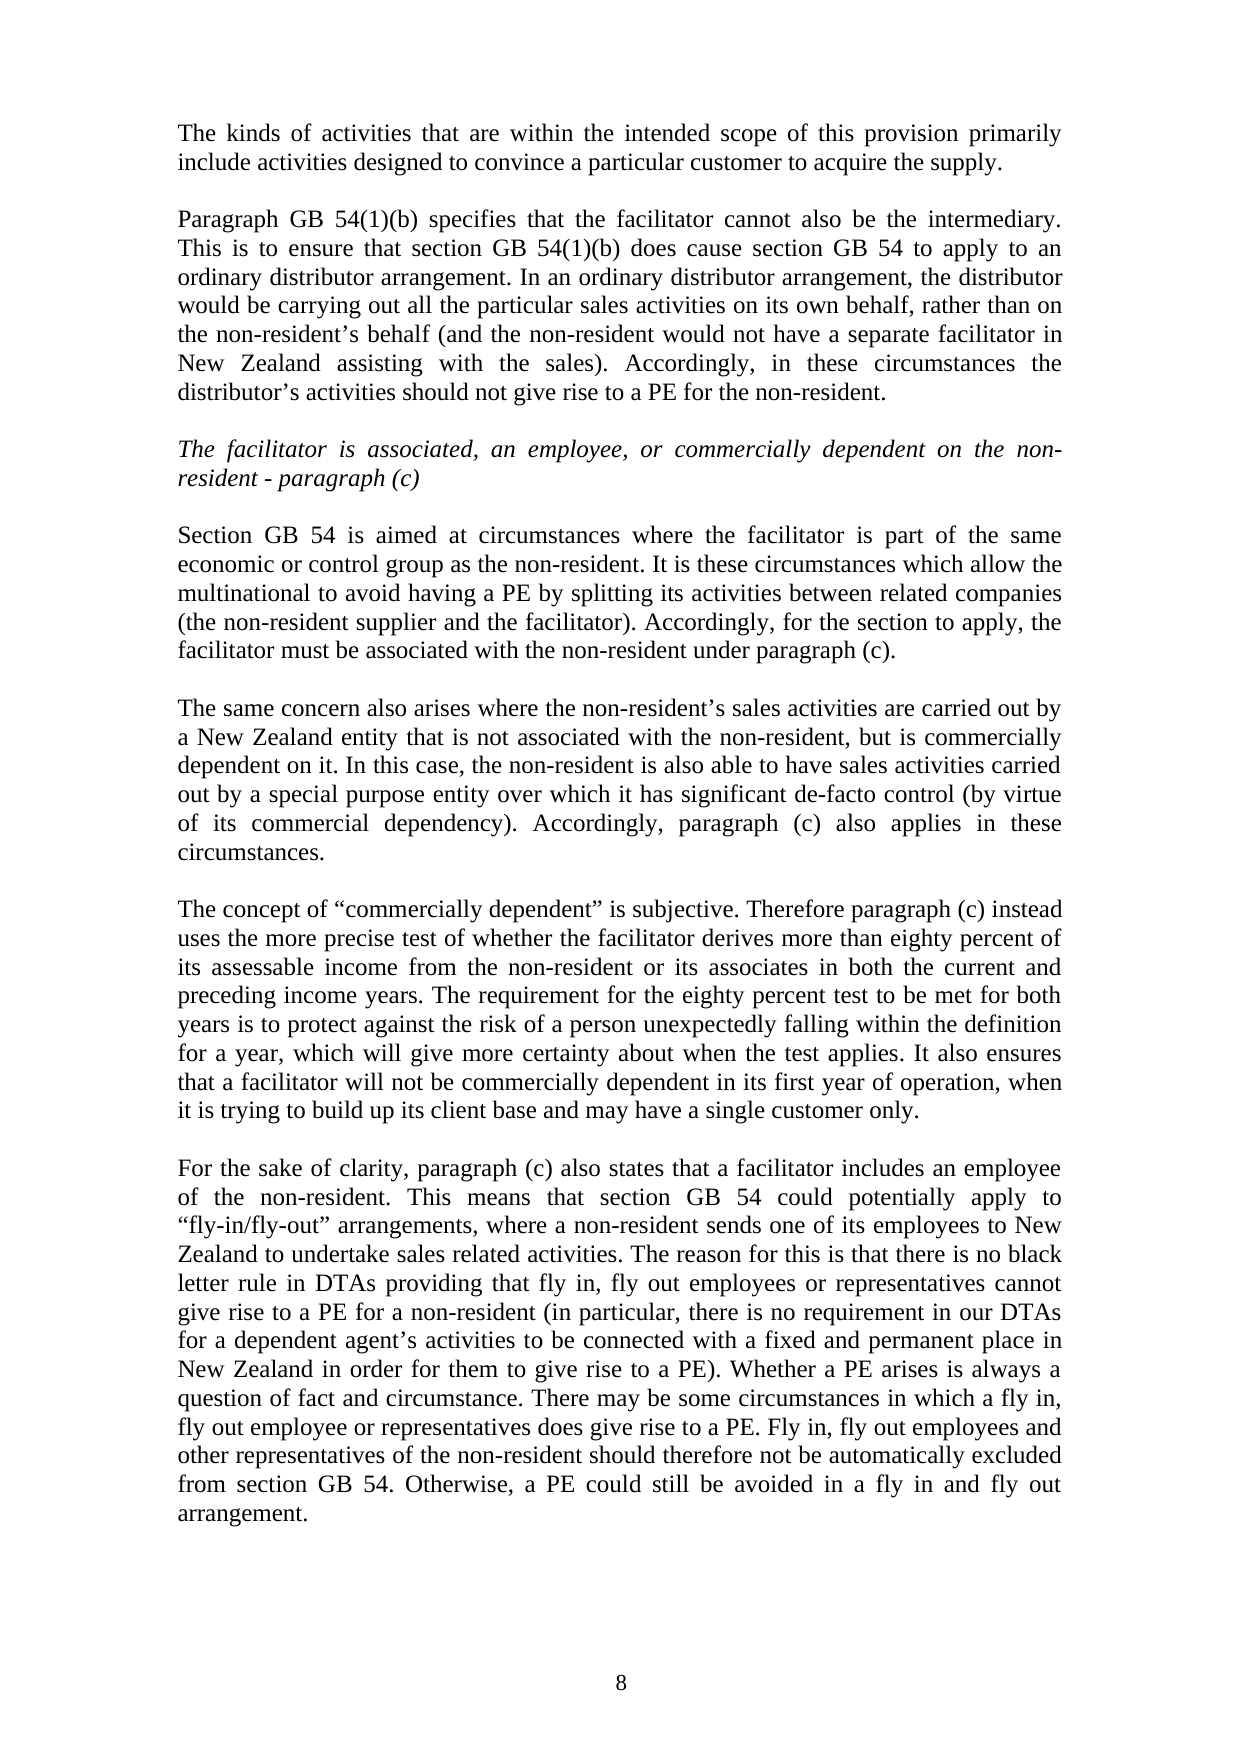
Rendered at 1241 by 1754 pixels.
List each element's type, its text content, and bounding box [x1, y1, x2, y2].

text The kinds of activities that are within the intended scope of this provision primarily include activities designed to convince a particular customer to acquire the supply. [177, 118, 1063, 176]
text Section GB 54 is aimed at circumstances where the facilitator is part of the same economic or control group as the non-resident. It is these circumstances which allow the multinational to avoid having a PE by splitting its activities between related companies (the non-resident supplier and the facilitator). Accordingly, for the section to apply, the facilitator must be associated with the non-resident under paragraph (c). [177, 521, 1063, 664]
text Paragraph GB 54(1)(b) specifies that the facilitator cannot also be the intermediary. This is to ensure that section GB 54(1)(b) does cause section GB 54 to apply to an ordinary distributor arrangement. In an ordinary distributor arrangement, the distributor would be carrying out all the particular sales activities on its own behalf, rather than on the non-resident’s behalf (and the non-resident would not have a separate facilitator in New Zealand assisting with the sales). Accordingly, in these circumstances the distributor’s activities should not give rise to a PE for the non-resident. [177, 204, 1063, 406]
text For the sake of clarity, paragraph (c) also states that a facilitator includes an employee of the non-resident. This means that section GB 54 could potentially apply to “fly-in/fly-out” arrangements, where a non-resident sends one of its employees to New Zealand to undertake sales related activities. The reason for this is that there is no black letter rule in DTAs providing that fly in, fly out employees or representatives cannot give rise to a PE for a non-resident (in particular, there is no requirement in our DTAs for a dependent agent’s activities to be connected with a fixed and permanent place in New Zealand in order for them to give rise to a PE). Whether a PE arises is always a question of fact and circumstance. There may be some circumstances in which a fly in, fly out employee or representatives does give rise to a PE. Fly in, fly out employees and other representatives of the non-resident should therefore not be automatically excluded from section GB 54. Otherwise, a PE could still be avoided in a fly in and fly out arrangement. [177, 1153, 1063, 1527]
text The concept of “commercially dependent” is subjective. Therefore paragraph (c) instead uses the more precise test of whether the facilitator derives more than eighty percent of its assessable income from the non-resident or its associates in both the current and preceding income years. The requirement for the eighty percent test to be met for both years is to protect against the risk of a person unexpectedly falling within the definition for a year, which will give more certainty about when the test applies. It also ensures that a facilitator will not be commercially dependent in its first year of operation, when it is trying to build up its client base and may have a single customer only. [177, 894, 1063, 1124]
subtitle The facilitator is associated, an employee, or commercially dependent on the non-resident - paragraph (c) [177, 434, 1063, 492]
text The same concern also arises where the non-resident’s sales activities are carried out by a New Zealand entity that is not associated with the non-resident, but is commercially dependent on it. In this case, the non-resident is also able to have sales activities carried out by a special purpose entity over which it has significant de-facto control (by virtue of its commercial dependency). Accordingly, paragraph (c) also applies in these circumstances. [177, 693, 1063, 866]
